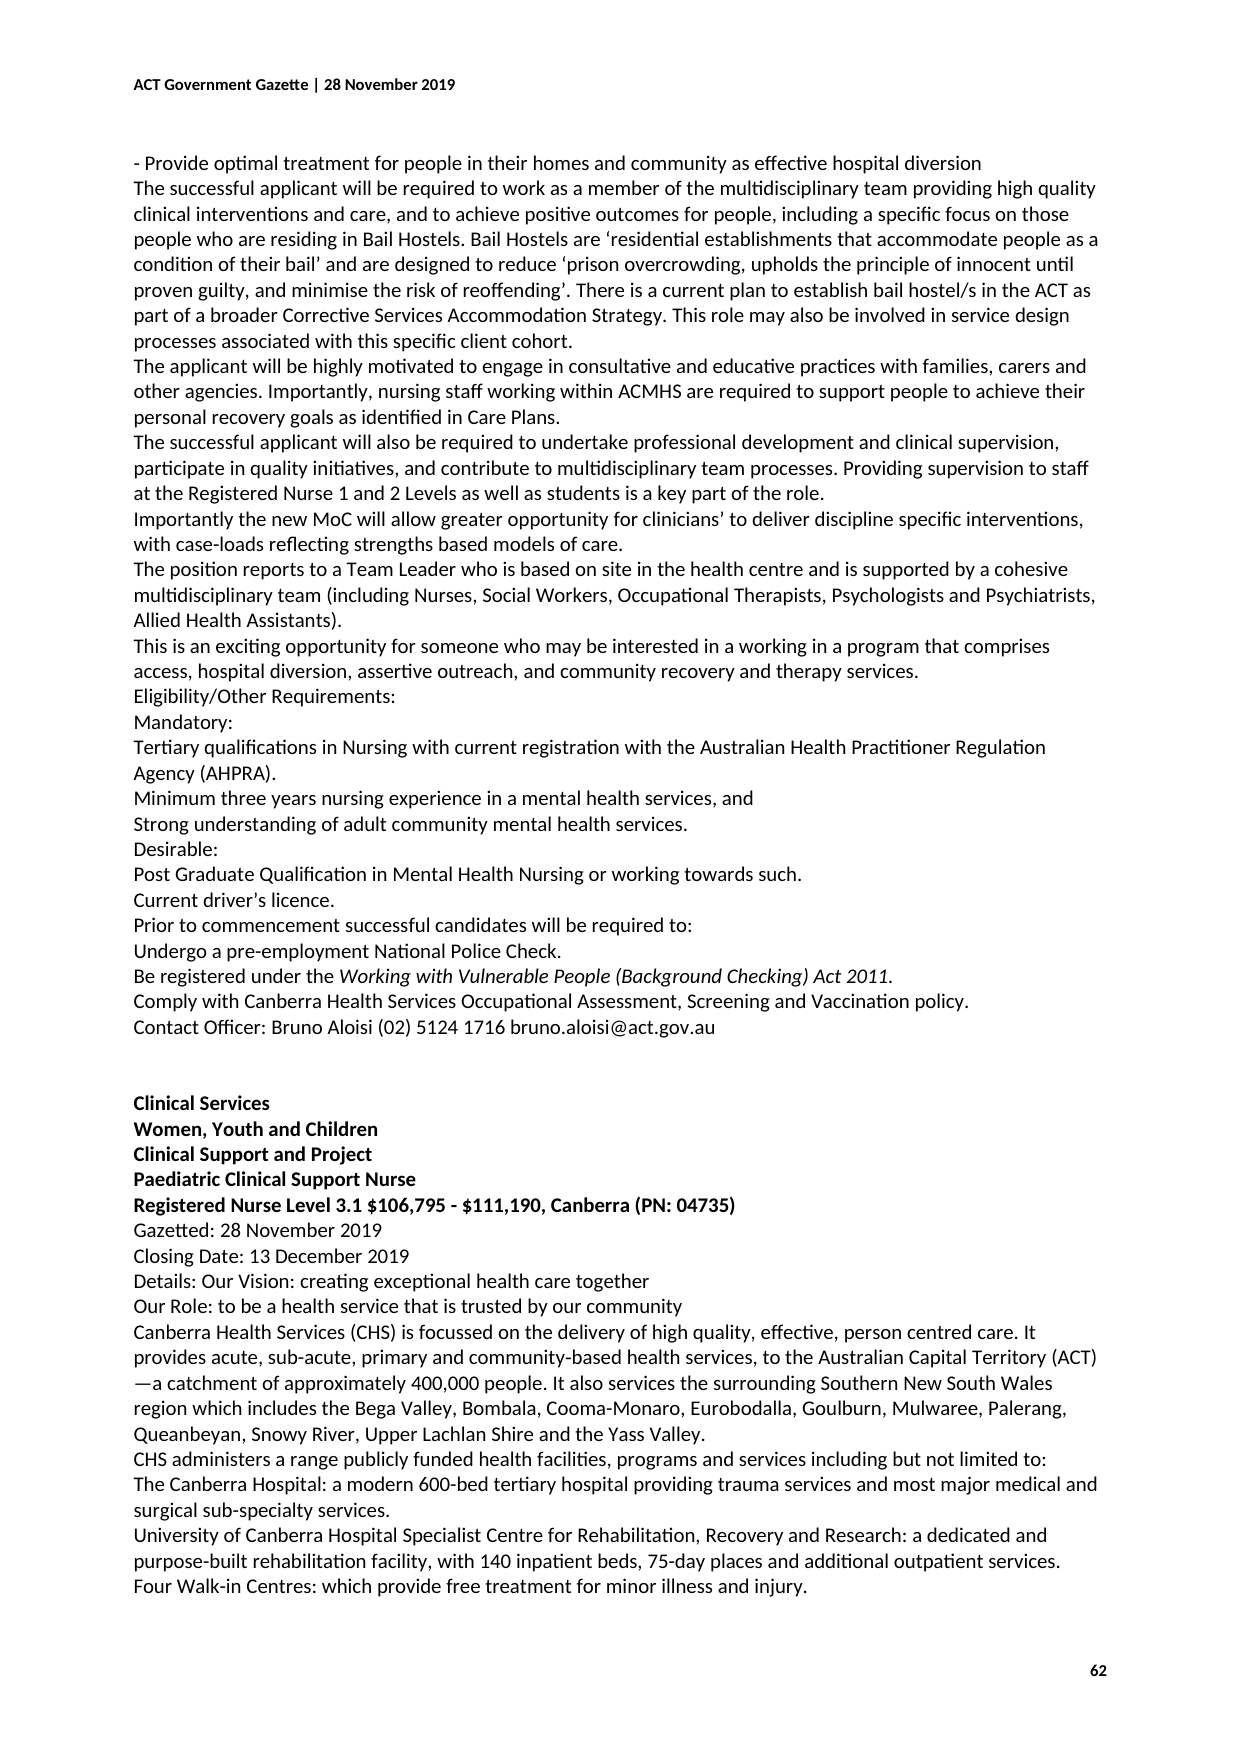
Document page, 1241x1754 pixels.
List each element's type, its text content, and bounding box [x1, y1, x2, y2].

text The Canberra Hospital: a modern 600-bed tertiary hospital providing trauma services and most major medical and surgical sub-specialty services. [133, 1472, 1107, 1522]
text University of Canberra Hospital Specialist Centre for Rehabilitation, Recovery and Research: a dedicated and purpose-built rehabilitation facility, with 140 inpatient beds, 75-day places and additional outpatient services. [133, 1522, 1107, 1573]
text CHS administers a range publicly funded health facilities, programs and services including but not limited to: [133, 1446, 1107, 1472]
text Contact Officer: Bruno Aloisi (02) 5124 1716 bruno.aloisi@act.gov.au [133, 1014, 1107, 1039]
text Clinical Support and Project [133, 1141, 1107, 1167]
text The position reports to a Team Leader who is based on site in the health centre and is supported by a cohesive multidisciplinary team (including Nurses, Social Workers, Occupational Therapists, Psychologists and Psychiatrists, Allied Health Assistants). [133, 557, 1107, 633]
text Prior to commencement successful candidates will be required to: [133, 912, 1107, 938]
text Our Role: to be a health service that is trusted by our community [133, 1294, 1107, 1319]
text This is an exciting opportunity for someone who may be interested in a working in a program that comprises access, hospital diversion, assertive outreach, and community recovery and therapy services. [133, 633, 1107, 684]
text Comply with Canberra Health Services Occupational Assessment, Screening and Vaccination policy. [133, 989, 1107, 1014]
text Details: Our Vision: creating exceptional health care together [133, 1268, 1107, 1294]
text Canberra Health Services (CHS) is focussed on the delivery of high quality, effective, person centred care. It provides acute, sub-acute, primary and community‐based health services, to the Australian Capital Territory (ACT)—a catchment of approximately 400,000 people. It also services the surrounding Southern New South Wales region which includes the Bega Valley, Bombala, Cooma-Monaro, Eurobodalla, Goulburn, Mulwaree, Palerang, Queanbeyan, Snowy River, Upper Lachlan Shire and the Yass Valley. [133, 1319, 1107, 1446]
text The successful applicant will also be required to undertake professional development and clinical supervision, participate in quality initiatives, and contribute to multidisciplinary team processes. Providing supervision to staff at the Registered Nurse 1 and 2 Levels as well as students is a key part of the role. [133, 429, 1107, 506]
text Gazetted: 28 November 2019 [133, 1217, 1107, 1243]
text Minimum three years nursing experience in a mental health services, and [133, 785, 1107, 811]
text - Provide optimal treatment for people in their homes and community as effective hospital diversion [133, 150, 1107, 175]
text Desirable: [133, 836, 1107, 862]
text Women, Youth and Children [133, 1116, 1107, 1141]
text Post Graduate Qualification in Mental Health Nursing or working towards such. [133, 862, 1107, 887]
text Be registered under the Working with Vulnerable People (Background Checking) Act 2011. [133, 963, 1107, 989]
text Importantly the new MoC will allow greater opportunity for clinicians’ to deliver discipline specific interventions, with case-loads reflecting strengths based models of care. [133, 506, 1107, 557]
text Mandatory: [133, 709, 1107, 734]
text Eligibility/Other Requirements: [133, 684, 1107, 709]
text Clinical Services [133, 1090, 1107, 1116]
text Registered Nurse Level 3.1 $106,795 - $111,190, Canberra (PN: 04735) [133, 1192, 1107, 1217]
text Closing Date: 13 December 2019 [133, 1243, 1107, 1268]
text Current driver’s licence. [133, 887, 1107, 912]
text Paediatric Clinical Support Nurse [133, 1167, 1107, 1192]
text Strong understanding of adult community mental health services. [133, 811, 1107, 836]
text Undergo a pre-employment National Police Check. [133, 938, 1107, 963]
text Four Walk-in Centres: which provide free treatment for minor illness and injury. [133, 1573, 1107, 1599]
text The successful applicant will be required to work as a member of the multidisciplinary team providing high quality clinical interventions and care, and to achieve positive outcomes for people, including a specific focus on those people who are residing in Bail Hostels. Bail Hostels are ‘residential establishments that accommodate people as a condition of their bail’ and are designed to reduce ‘prison overcrowding, upholds the principle of innocent until proven guilty, and minimise the risk of reoffending’. There is a current plan to establish bail hostel/s in the ACT as part of a broader Corrective Services Accommodation Strategy. This role may also be involved in service design processes associated with this specific client cohort. [133, 175, 1107, 353]
text Tertiary qualifications in Nursing with current registration with the Australian Health Practitioner Regulation Agency (AHPRA). [133, 734, 1107, 785]
text The applicant will be highly motivated to engage in consultative and educative practices with families, carers and other agencies. Importantly, nursing staff working within ACMHS are required to support people to achieve their personal recovery goals as identified in Care Plans. [133, 353, 1107, 429]
